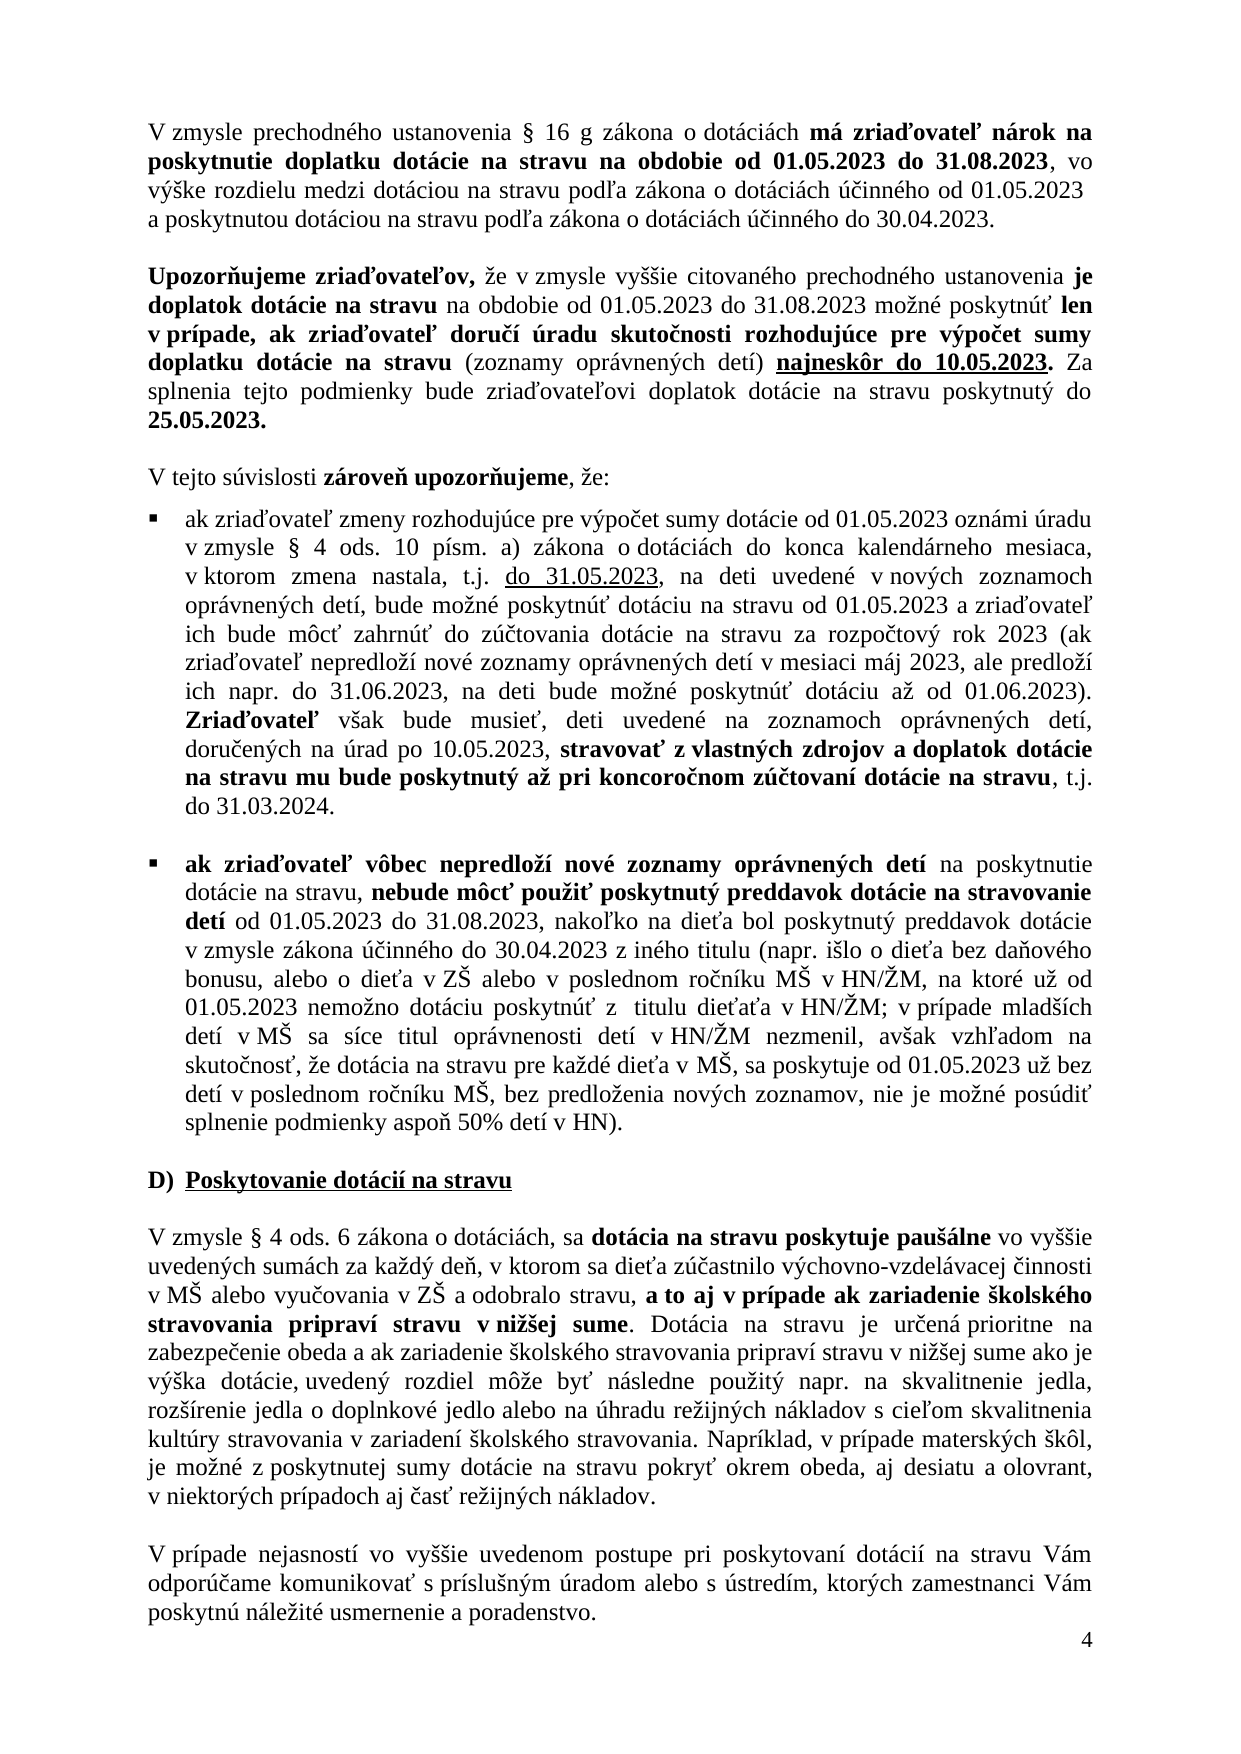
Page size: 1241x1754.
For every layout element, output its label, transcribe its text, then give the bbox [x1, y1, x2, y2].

text Upozorňujeme zriaďovateľov, že v zmysle vyššie citovaného prechodného ustanovenia je doplatok dotácie na stravu na obdobie od 01.05.2023 do 31.08.2023 možné poskytnúť len v prípade, ak zriaďovateľ doručí úradu skutočnosti rozhodujúce pre výpočet sumy doplatku dotácie na stravu (zoznamy oprávnených detí) najneskôr do 10.05.2023. Za splnenia tejto podmienky bude zriaďovateľovi doplatok dotácie na stravu poskytnutý do 25.05.2023. [148, 261, 1093, 434]
list ak zriaďovateľ vôbec nepredloží nové zoznamy oprávnených detí na poskytnutie dotácie na stravu, nebude môcť použiť poskytnutý preddavok dotácie na stravovanie detí od 01.05.2023 do 31.08.2023, nakoľko na dieťa bol poskytnutý preddavok dotácie v zmysle zákona účinného do 30.04.2023 z iného titulu (napr. išlo o dieťa bez daňového bonusu, alebo o dieťa v ZŠ alebo v poslednom ročníku MŠ v HN/ŽM, na ktoré už od 01.05.2023 nemožno dotáciu poskytnúť z titulu dieťaťa v HN/ŽM; v prípade mladších detí v MŠ sa síce titul oprávnenosti detí v HN/ŽM nezmenil, avšak vzhľadom na skutočnosť, že dotácia na stravu pre každé dieťa v MŠ, sa poskytuje od 01.05.2023 už bez detí v poslednom ročníku MŠ, bez predloženia nových zoznamov, nie je možné posúdiť splnenie podmienky aspoň 50% detí v HN). [147, 849, 1093, 1136]
list Poskytovanie dotácií na stravu [148, 1165, 1093, 1194]
list ak zriaďovateľ zmeny rozhodujúce pre výpočet sumy dotácie od 01.05.2023 oznámi úradu v zmysle § 4 ods. 10 písm. a) zákona o dotáciách do konca kalendárneho mesiaca, v ktorom zmena nastala, t.j. do 31.05.2023, na deti uvedené v nových zoznamoch oprávnených detí, bude možné poskytnúť dotáciu na stravu od 01.05.2023 a zriaďovateľ ich bude môcť zahrnúť do zúčtovania dotácie na stravu za rozpočtový rok 2023 (ak zriaďovateľ nepredloží nové zoznamy oprávnených detí v mesiaci máj 2023, ale predloží ich napr. do 31.06.2023, na deti bude možné poskytnúť dotáciu až od 01.06.2023). Zriaďovateľ však bude musieť, deti uvedené na zoznamoch oprávnených detí, doručených na úrad po 10.05.2023, stravovať z vlastných zdrojov a doplatok dotácie na stravu mu bude poskytnutý až pri koncoročnom zúčtovaní dotácie na stravu, t.j. do 31.03.2024. [147, 504, 1093, 820]
text V zmysle § 4 ods. 6 zákona o dotáciách, sa dotácia na stravu poskytuje paušálne vo vyššie uvedených sumách za každý deň, v ktorom sa dieťa zúčastnilo výchovno-vzdelávacej činnosti v MŠ alebo vyučovania v ZŠ a odobralo stravu, a to aj v prípade ak zariadenie školského stravovania pripraví stravu v nižšej sume. Dotácia na stravu je určená prioritne na zabezpečenie obeda a ak zariadenie školského stravovania pripraví stravu v nižšej sume ako je výška dotácie, uvedený rozdiel môže byť následne použitý napr. na skvalitnenie jedla, rozšírenie jedla o doplnkové jedlo alebo na úhradu režijných nákladov s cieľom skvalitnenia kultúry stravovania v zariadení školského stravovania. Napríklad, v prípade materských škôl, je možné z poskytnutej sumy dotácie na stravu pokryť okrem obeda, aj desiatu a olovrant, v niektorých prípadoch aj časť režijných nákladov. [148, 1222, 1093, 1510]
text V prípade nejasností vo vyššie uvedenom postupe pri poskytovaní dotácií na stravu Vám odporúčame komunikovať s príslušným úradom alebo s ústredím, ktorých zamestnanci Vám poskytnú náležité usmernenie a poradenstvo. [148, 1539, 1093, 1625]
text V zmysle prechodného ustanovenia § 16 g zákona o dotáciách má zriaďovateľ nárok na poskytnutie doplatku dotácie na stravu na obdobie od 01.05.2023 do 31.08.2023, vo výške rozdielu medzi dotáciou na stravu podľa zákona o dotáciách účinného od 01.05.2023 a poskytnutou dotáciou na stravu podľa zákona o dotáciách účinného do 30.04.2023. [148, 117, 1093, 232]
text V tejto súvislosti zároveň upozorňujeme, že: [148, 462, 1093, 491]
